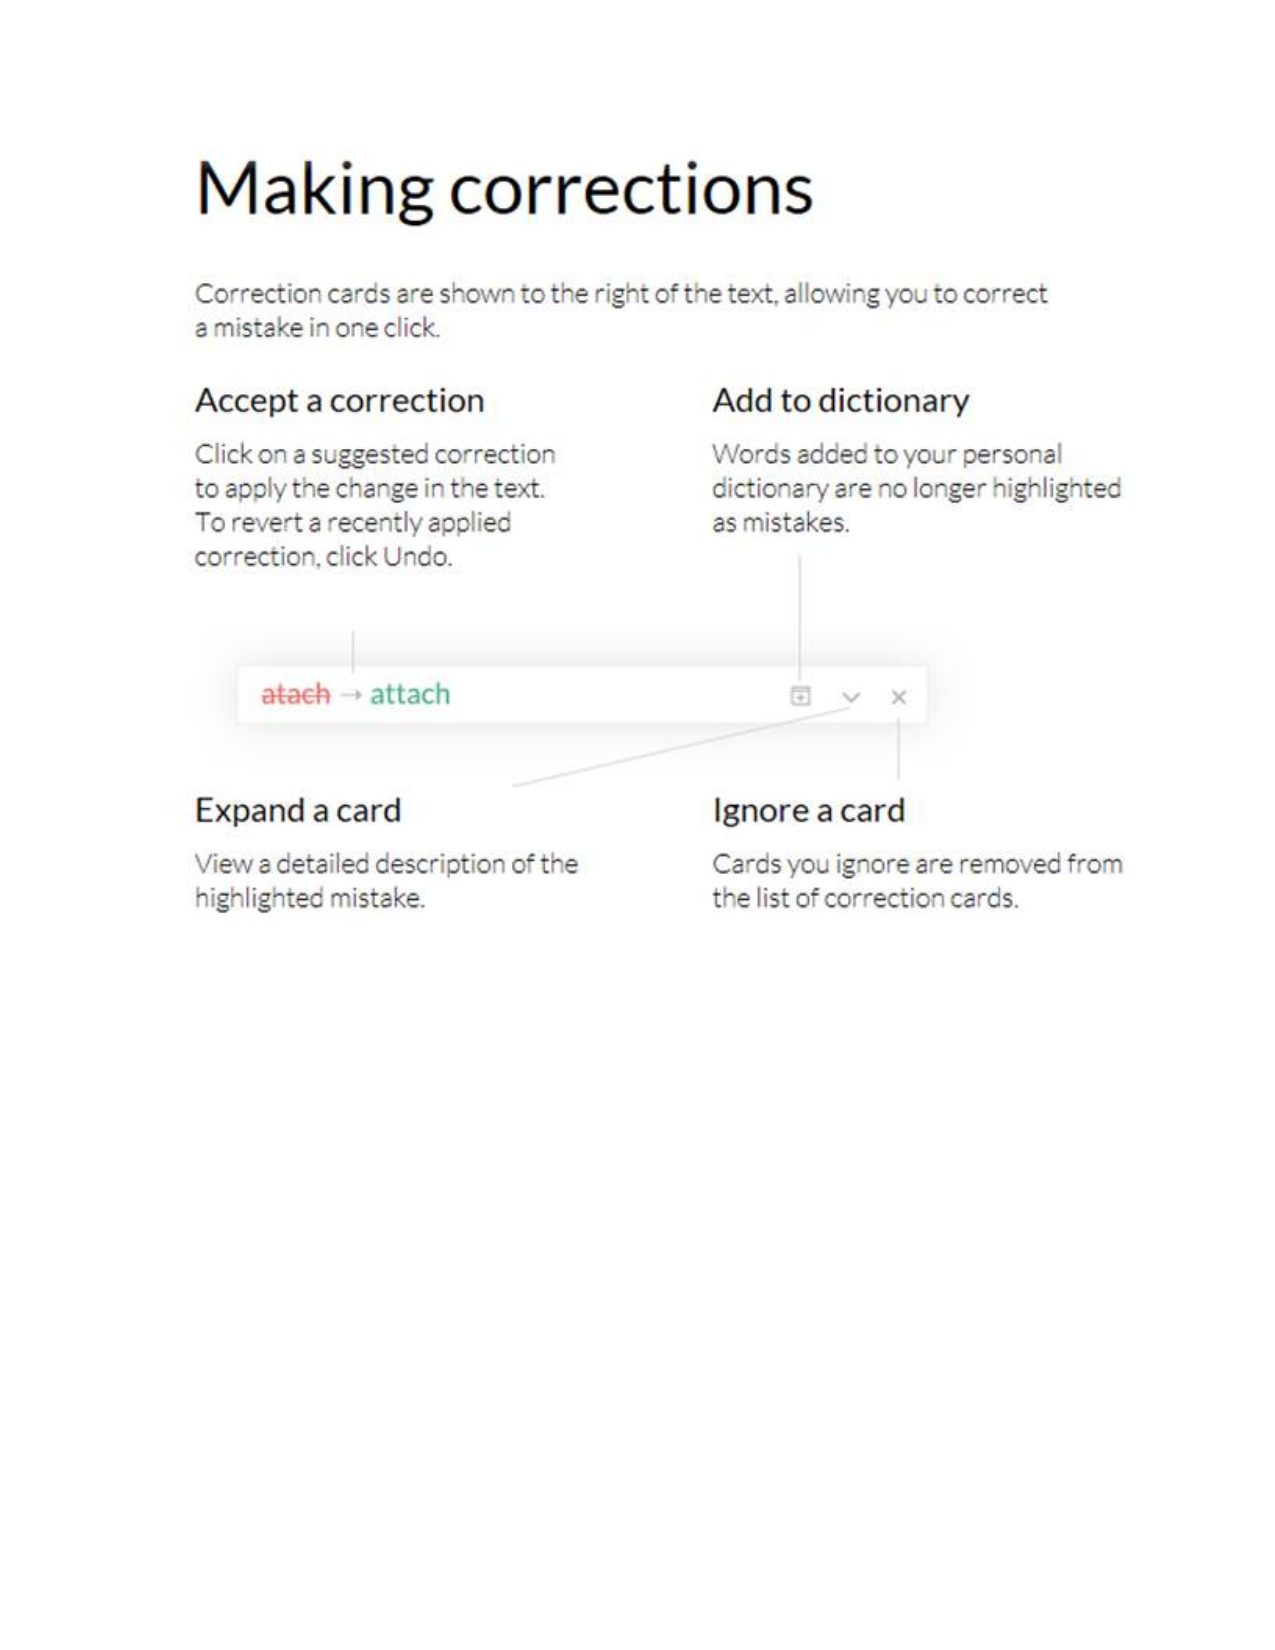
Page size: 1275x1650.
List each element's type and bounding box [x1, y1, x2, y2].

picture [150, 150, 1169, 924]
